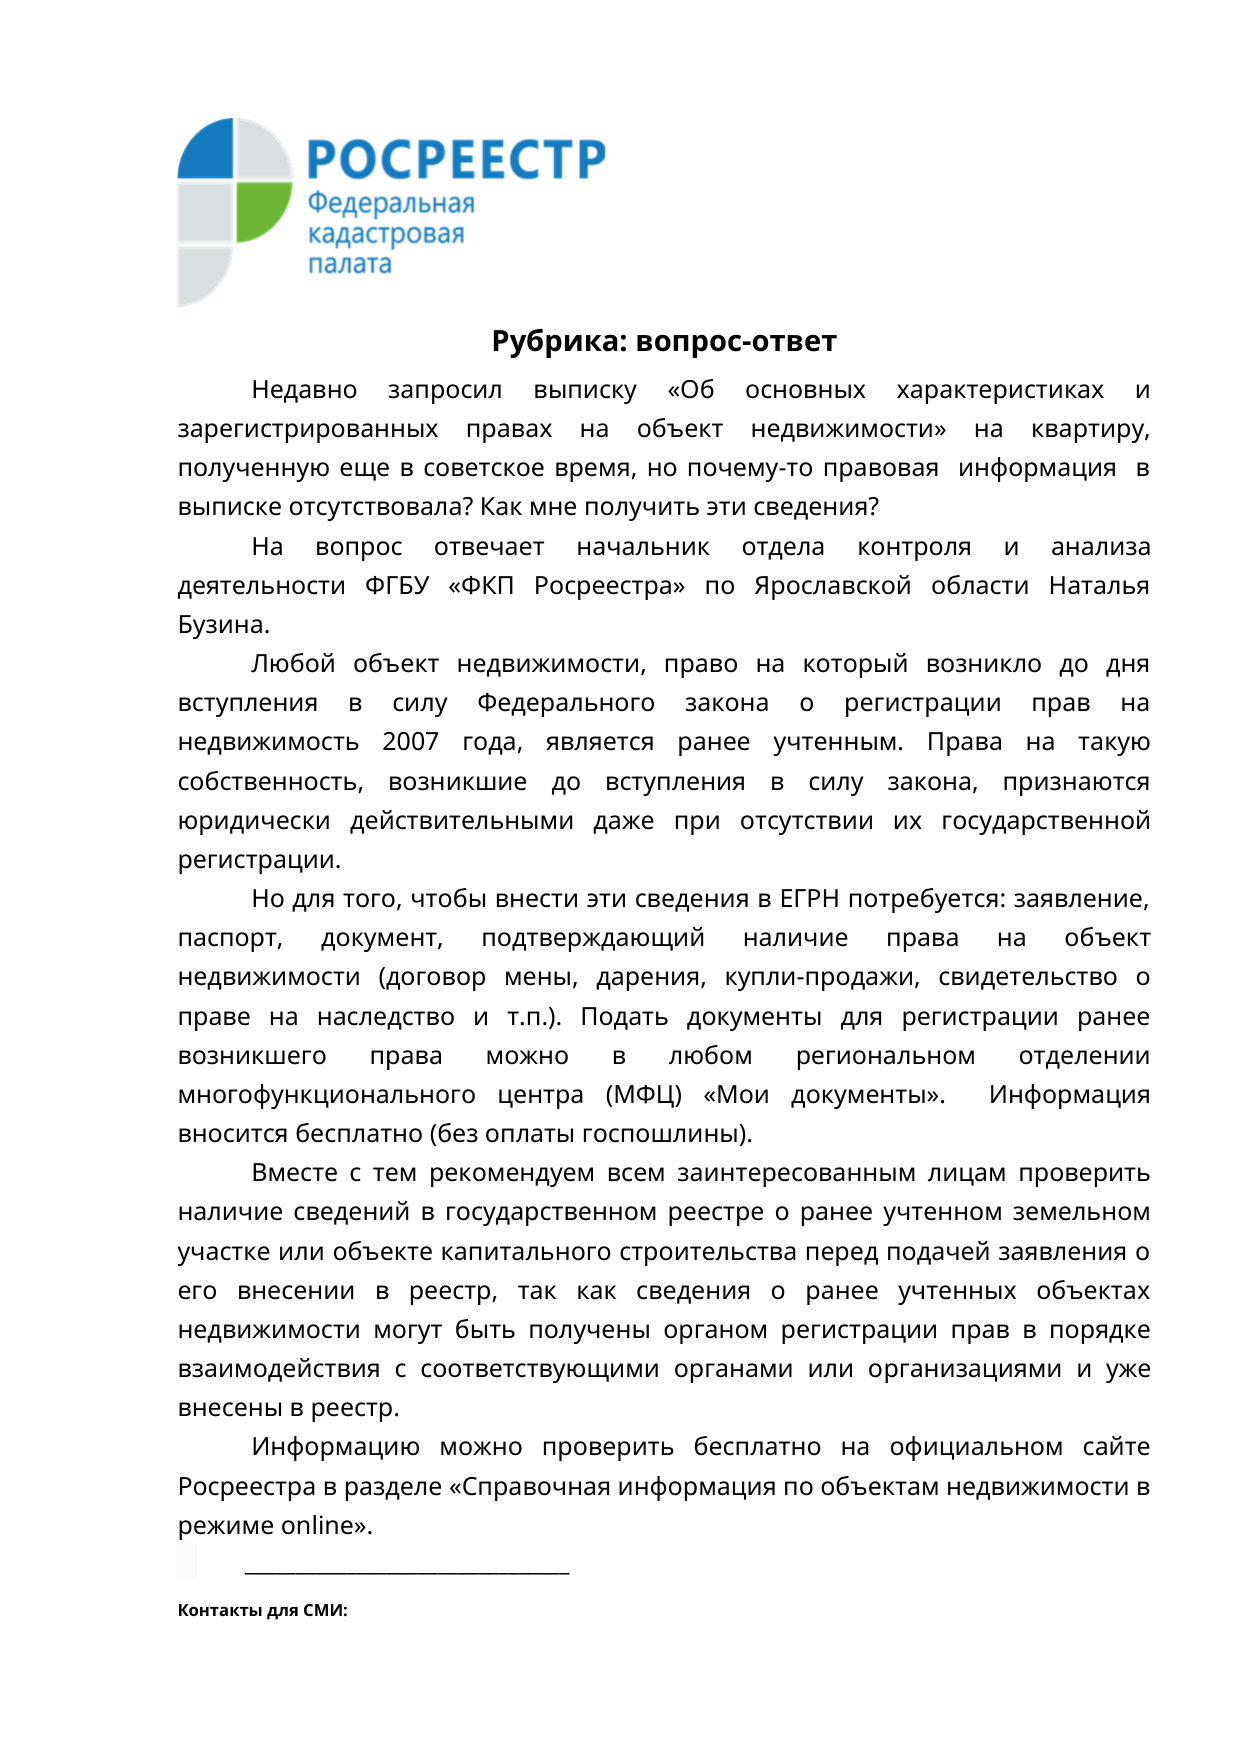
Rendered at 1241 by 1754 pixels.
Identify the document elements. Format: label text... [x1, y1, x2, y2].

text Вместе с тем рекомендуем всем заинтересованным лицам проверить наличие сведений в государственном реестре о ранее учтенном земельном участке или объекте капитального строительства перед подачей заявления о его внесении в реестр, так как сведения о ранее учтенных объектах недвижимости могут быть получены органом регистрации прав в порядке взаимодействия с соответствующими органами или организациями и уже внесены в реестр. [177, 1155, 1152, 1424]
text ________________________________ [197, 1547, 1152, 1578]
text Любой объект недвижимости, право на который возникло до дня вступления в силу Федерального закона о регистрации прав на недвижимость 2007 года, является ранее учтенным. Права на такую собственность, возникшие до вступления в силу закона, признаются юридически действительными даже при отсутствии их государственной регистрации. [177, 646, 1152, 876]
text Недавно запросил выписку «Об основных характеристиках и зарегистрированных правах на объект недвижимости» на квартиру, полученную еще в советское время, но почему-то правовая информация в выписке отсутствовала? Как мне получить эти сведения? [177, 372, 1152, 523]
text Рубрика: вопрос-ответ [177, 320, 1152, 360]
text На вопрос отвечает начальник отдела контроля и анализа деятельности ФГБУ «ФКП Росреестра» по Ярославской области Наталья Бузина. [177, 528, 1152, 641]
picture [177, 118, 606, 307]
text Информацию можно проверить бесплатно на официальном сайте Росреестра в разделе «Справочная информация по объектам недвижимости в режиме online». [177, 1429, 1152, 1541]
text Но для того, чтобы внести эти сведения в ЕГРН потребуется: заявление, паспорт, документ, подтверждающий наличие права на объект недвижимости (договор мены, дарения, купли-продажи, свидетельство о праве на наследство и т.п.). Подать документы для регистрации ранее возникшего права можно в любом региональном отделении многофункционального центра (МФЦ) «Мои документы». Информация вносится бесплатно (без оплаты госпошлины). [177, 881, 1152, 1150]
text Контакты для СМИ: [177, 1599, 1152, 1621]
